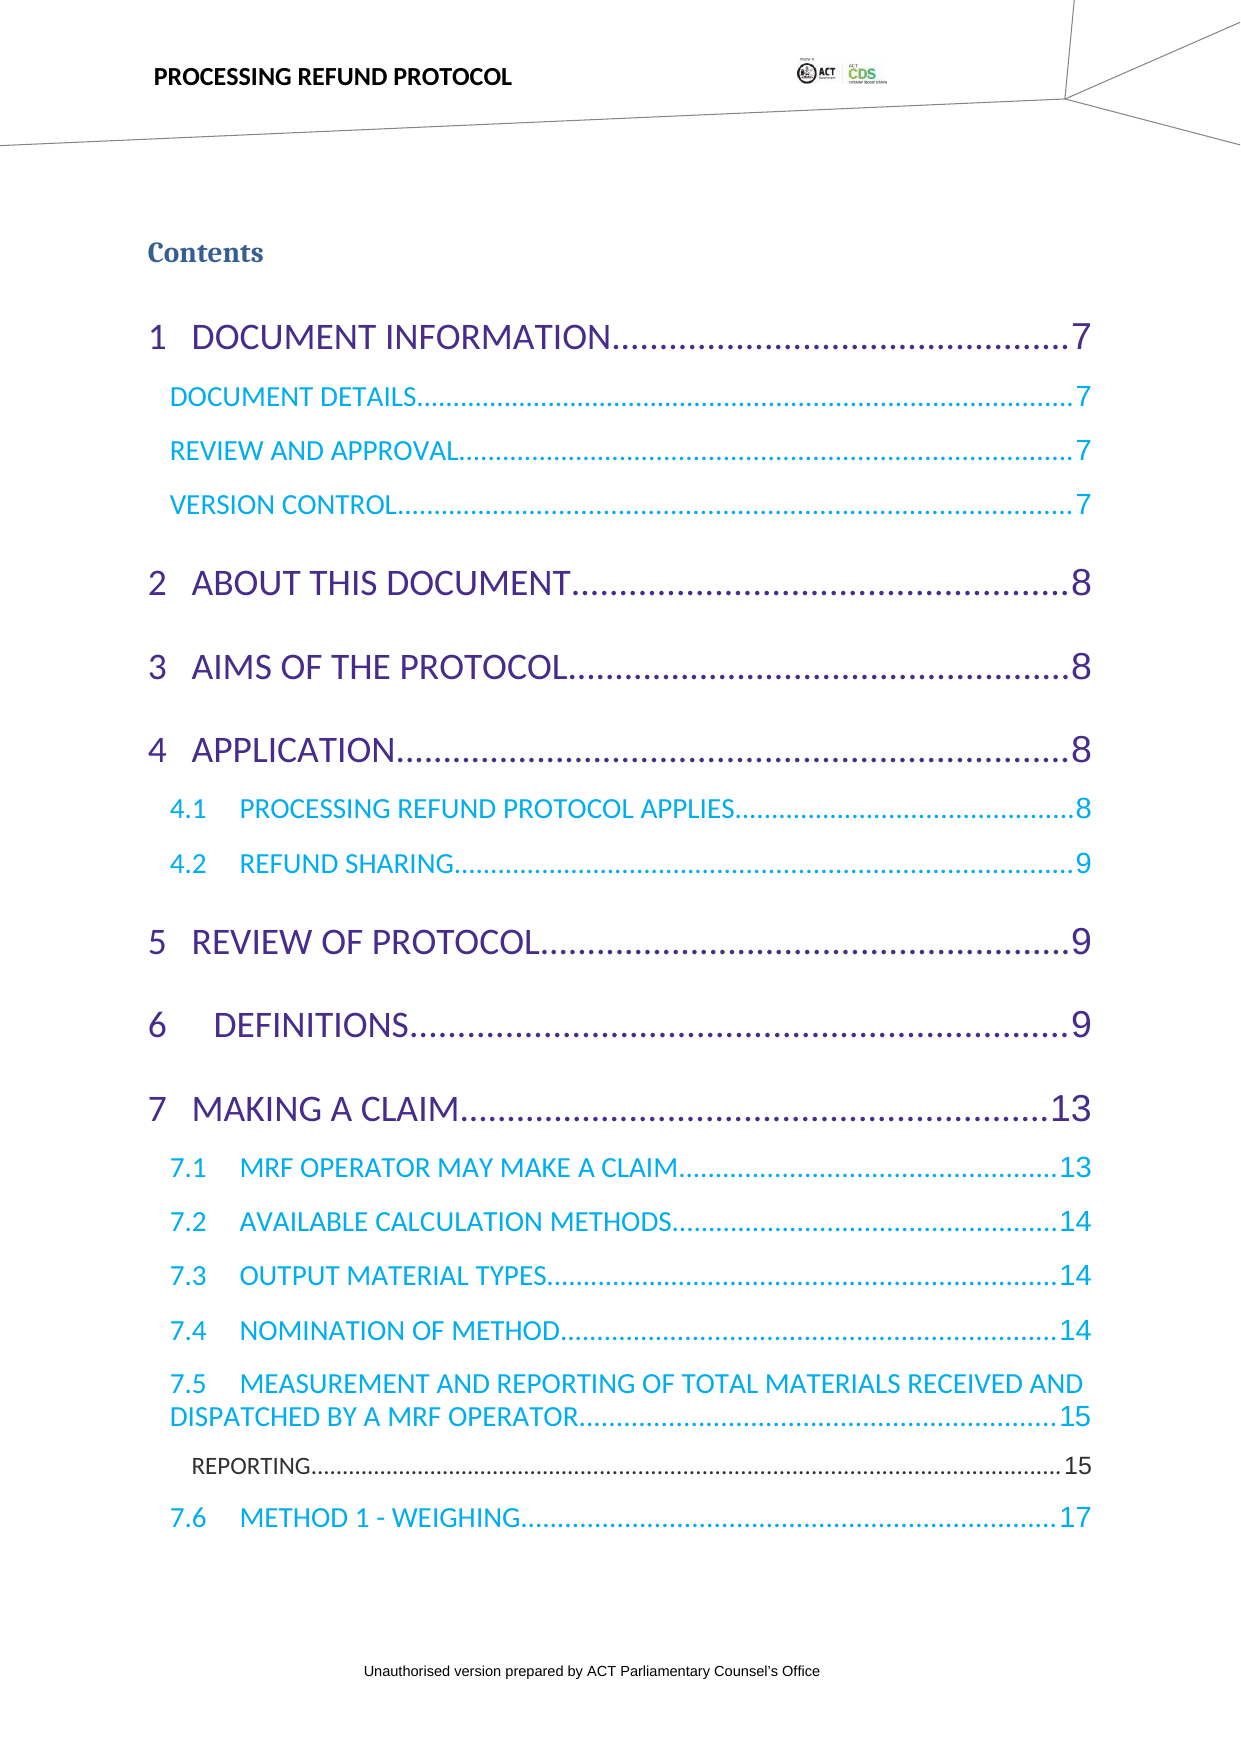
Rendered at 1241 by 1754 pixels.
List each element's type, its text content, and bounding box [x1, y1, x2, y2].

picture [797, 58, 887, 84]
text Contents [148, 236, 1113, 269]
